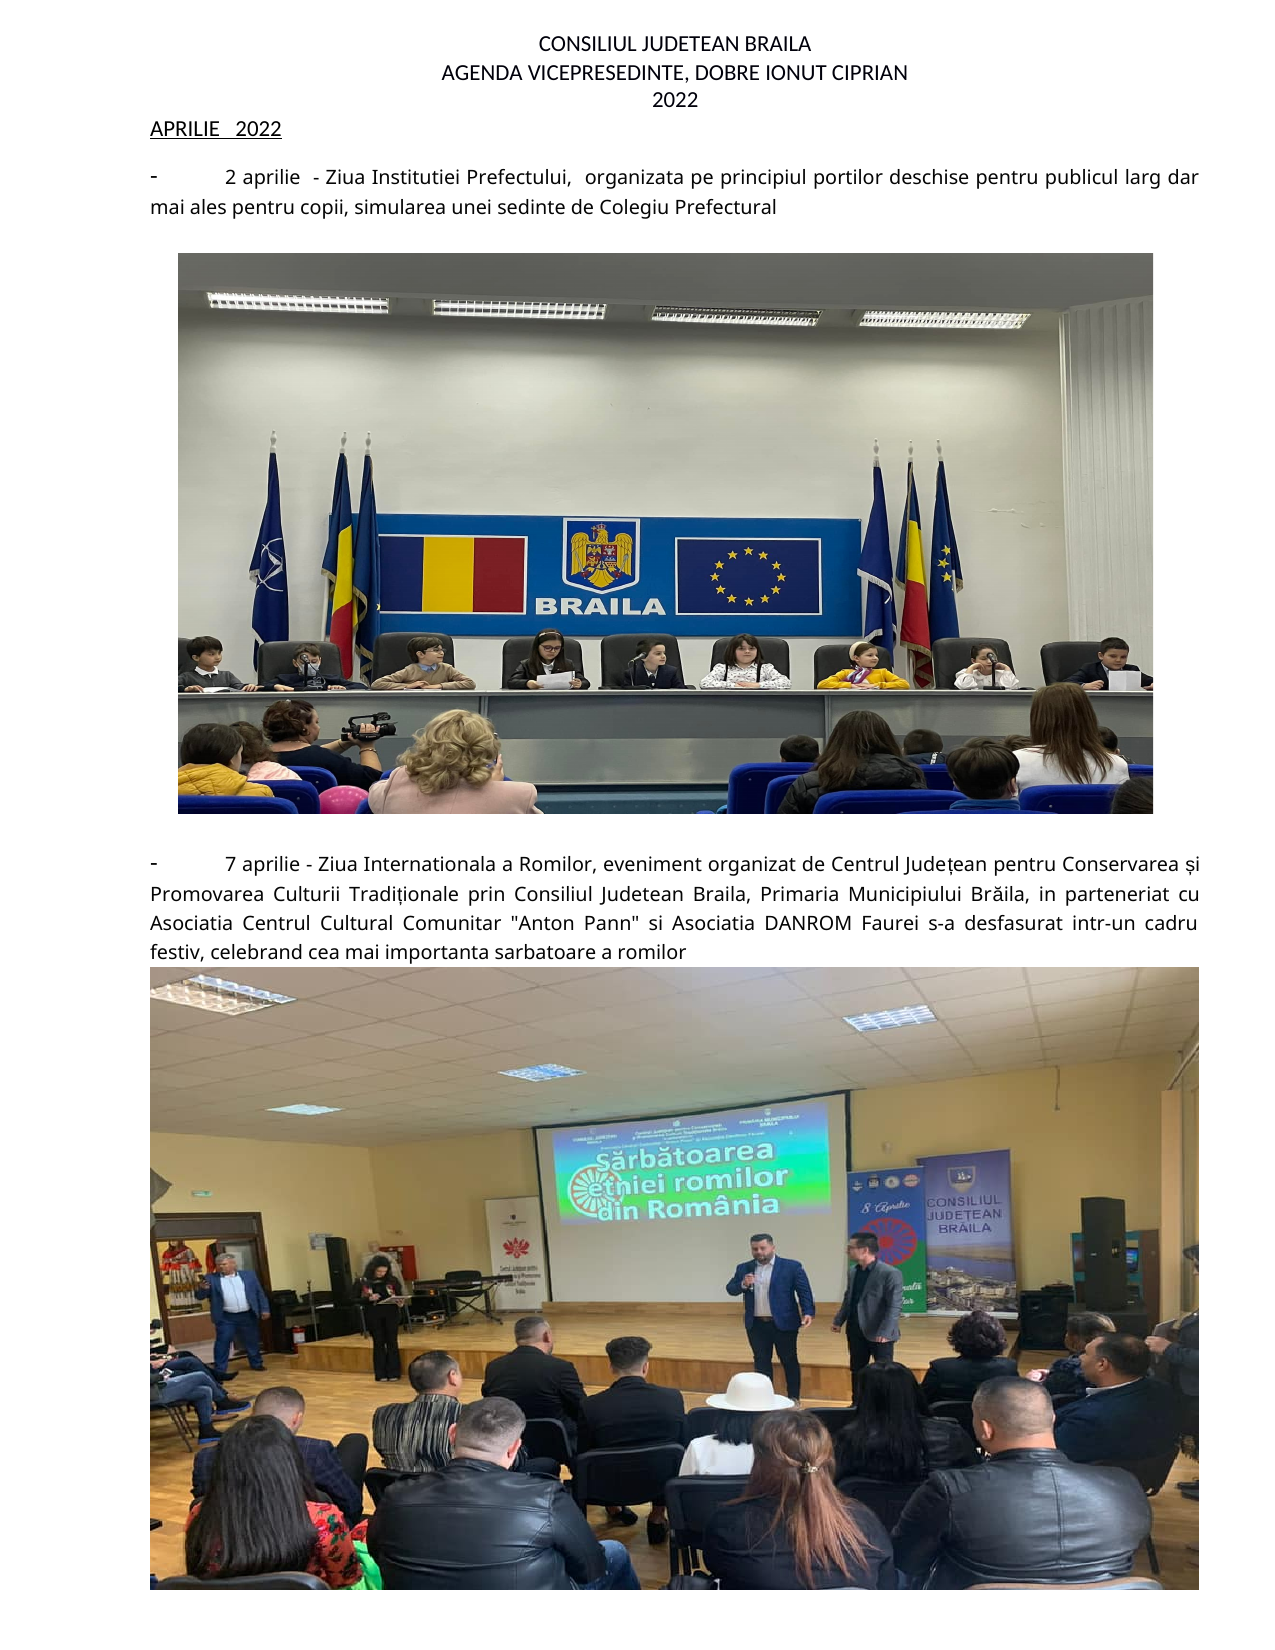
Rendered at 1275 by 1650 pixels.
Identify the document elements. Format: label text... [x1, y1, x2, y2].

text AGENDA VICEPRESEDINTE, DOBRE IONUT CIPRIAN [150, 58, 1200, 86]
list 2 aprilie - Ziua Institutiei Prefectului, organizata pe principiul portilor deschise pentru publicul larg dar mai ales pentru copii, simularea unei sedinte de Colegiu Prefectural [150, 161, 1200, 220]
text CONSILIUL JUDETEAN BRAILA [150, 29, 1200, 58]
picture [150, 967, 1199, 1590]
text 2022 [150, 86, 1200, 114]
list 7 aprilie - Ziua Internationala a Romilor, eveniment organizat de Centrul Județean pentru Conservarea și Promovarea Culturii Tradiționale prin Consiliul Judetean Braila, Primaria Municipiului Brăila, in parteneriat cu Asociatia Centrul Cultural Comunitar "Anton Pann" si Asociatia DANROM Faurei s-a desfasurat intr-un cadru festiv, celebrand cea mai importanta sarbatoare a romilor [150, 936, 1200, 965]
list 7 aprilie - Ziua Internationala a Romilor, eveniment organizat de Centrul Județean pentru Conservarea și Promovarea Culturii Tradiționale prin Consiliul Judetean Braila, Primaria Municipiului Brăila, in parteneriat cu Asociatia Centrul Cultural Comunitar "Anton Pann" si Asociatia DANROM Faurei s-a desfasurat intr-un cadru festiv, celebrand cea mai importanta sarbatoare a romilor [150, 847, 1200, 909]
picture [178, 253, 1154, 814]
text APRILIE 2022 [150, 114, 1200, 142]
